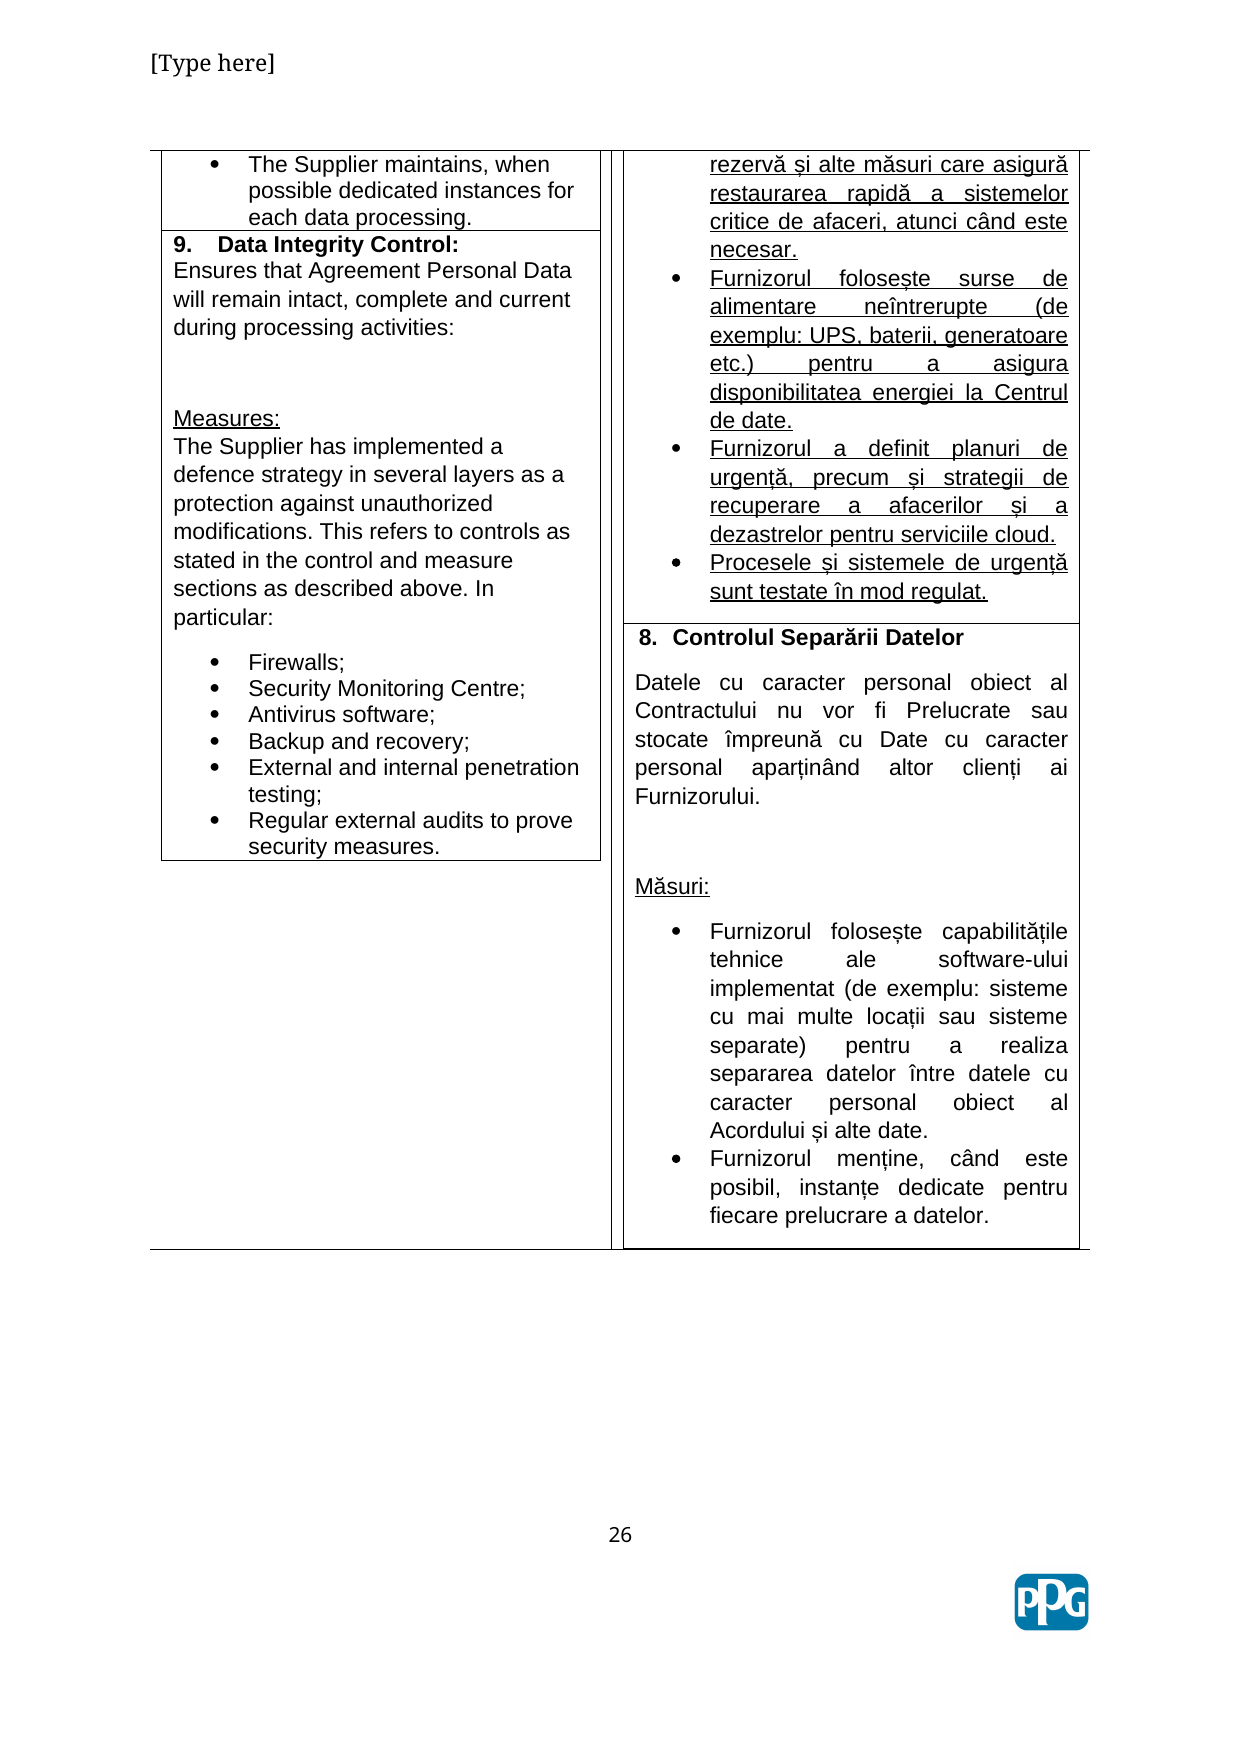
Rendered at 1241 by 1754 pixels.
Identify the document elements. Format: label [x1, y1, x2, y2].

table_cell [150, 151, 611, 1248]
picture [1012, 1563, 1091, 1641]
table_cell [624, 624, 1079, 1248]
table_cell [624, 151, 1079, 623]
table_cell [612, 151, 623, 1248]
table_cell [1080, 151, 1090, 1248]
